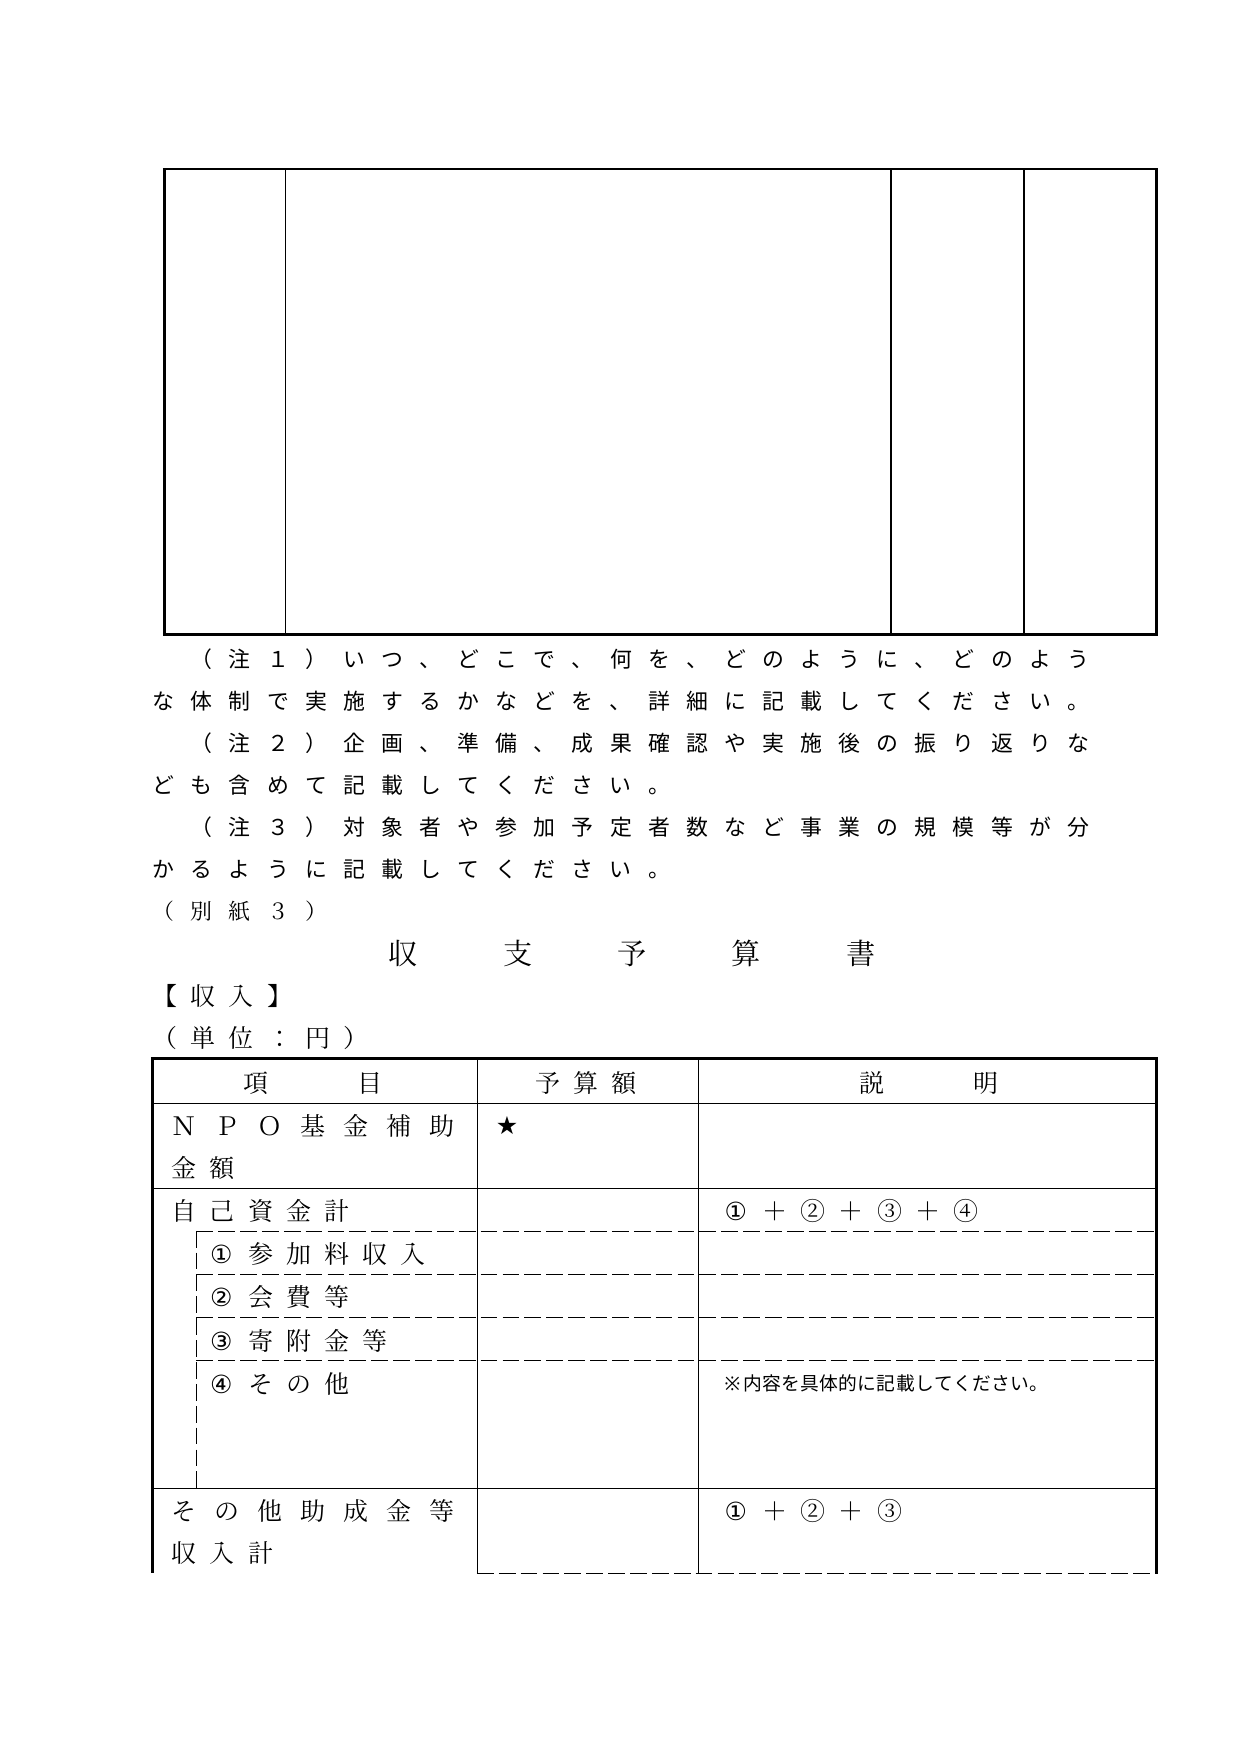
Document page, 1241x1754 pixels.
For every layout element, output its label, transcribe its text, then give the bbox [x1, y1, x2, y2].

table_cell [478, 1189, 698, 1231]
table_cell [154, 1231, 197, 1487]
table_cell ①＋②＋③＋④ [699, 1189, 1155, 1231]
table_cell ④その他 [197, 1360, 477, 1487]
table_cell [699, 1317, 1155, 1360]
table_cell ①＋②＋③ [699, 1489, 1155, 1573]
table_cell [478, 1231, 698, 1274]
table_cell [699, 1231, 1155, 1274]
table_cell ＮＰＯ基金補助金額 [154, 1104, 477, 1188]
table_cell [478, 1317, 698, 1360]
table_cell [478, 1489, 698, 1573]
table_cell 自己資金計 [154, 1189, 477, 1231]
table_cell ※内容を具体的に記載してください。 [699, 1360, 1155, 1487]
table_cell ③寄附金等 [197, 1317, 477, 1360]
table_cell [1025, 170, 1155, 633]
table_cell [166, 170, 285, 633]
table_cell ①参加料収入 [197, 1231, 477, 1274]
text 収 支 予 算 書 [152, 931, 1120, 973]
table_header 説 明 [699, 1060, 1155, 1102]
text （別紙３） [152, 889, 1106, 931]
table_cell [892, 170, 1023, 633]
table_cell ★ [478, 1104, 698, 1188]
table_header 項 目 [154, 1060, 477, 1102]
table_cell [699, 1274, 1155, 1317]
table_cell [478, 1360, 698, 1487]
text 【収入】 （単位：円） [152, 973, 1139, 1057]
table_cell ②会費等 [197, 1274, 477, 1317]
table_header 予算額 [478, 1060, 698, 1102]
text （注３）対象者や参加予定者数など事業の規模等が分かるように記載してください。 [152, 805, 1106, 889]
table_cell [478, 1274, 698, 1317]
table_cell [699, 1104, 1155, 1188]
text （注２）企画、準備、成果確認や実施後の振り返りなども含めて記載してください。 [152, 721, 1106, 805]
text （注１）いつ、どこで、何を、どのように、どのような体制で実施するかなどを、詳細に記載してください。 [152, 636, 1106, 721]
table_cell その他助成金等収入計 [154, 1489, 477, 1573]
table_cell [286, 170, 890, 633]
